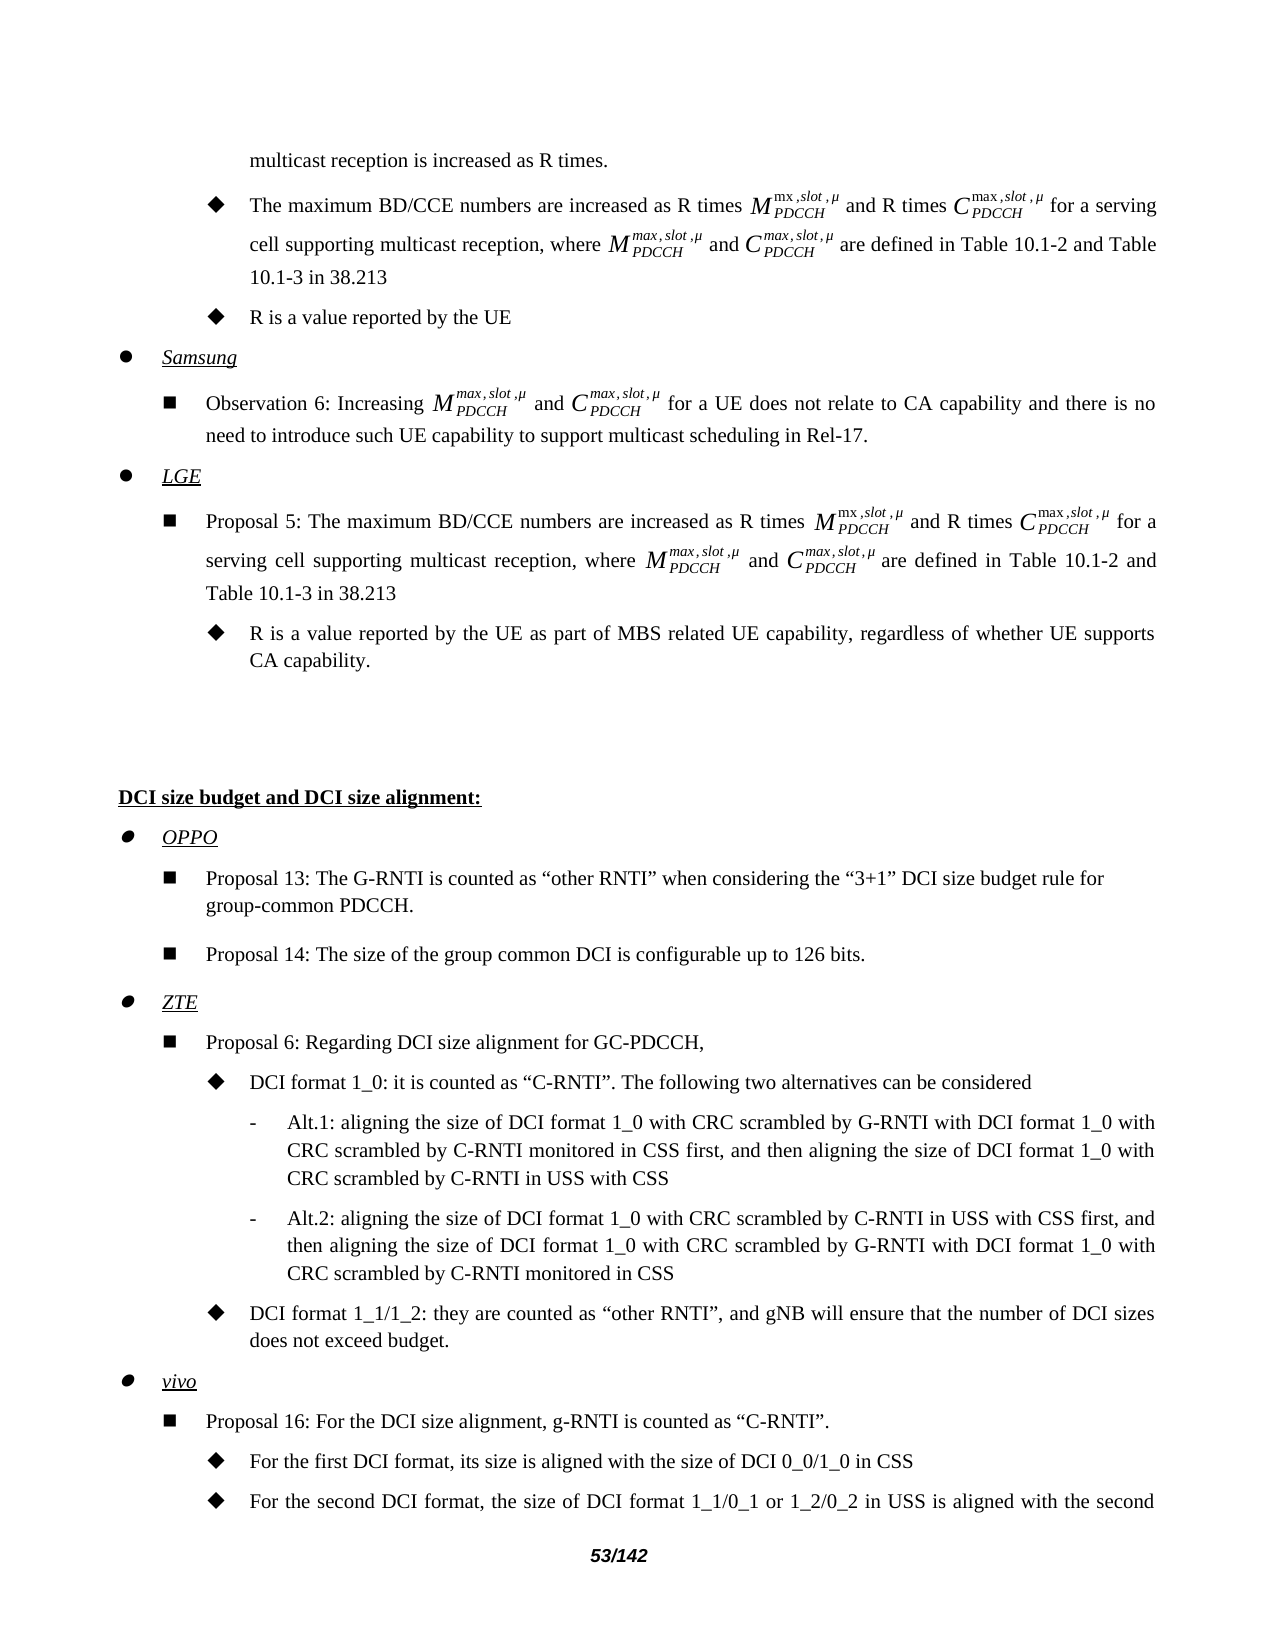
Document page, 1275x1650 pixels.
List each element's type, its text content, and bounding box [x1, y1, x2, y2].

list For the first DCI format, its size is aligned with the size of DCI 0_0/1_0 in CSS [206, 1449, 1157, 1473]
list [206, 148, 1157, 172]
list R is a value reported by the UE as part of MBS related UE capability, regardless of whether UE supports CA capability. [206, 621, 1157, 672]
list The maximum BD/CCE numbers are increased as R times and R times for a serving cell supporting multicast reception, where and are defined in Table 10.1-2 and Table 10.1-3 in 38.213 [206, 188, 1157, 289]
list LGE [118, 463, 1157, 488]
list Proposal 16: For the DCI size alignment, g-RNTI is counted as “C-RNTI”. [162, 1409, 1157, 1433]
list Observation 6: Increasing and for a UE does not relate to CA capability and there is no need to introduce such UE capability to support multicast scheduling in Rel-17. [162, 385, 1157, 447]
list Proposal 14: The size of the group common DCI is configurable up to 126 bits. [162, 941, 1157, 966]
list DCI format 1_1/1_2: they are counted as “other RNTI”, and gNB will ensure that the number of DCI sizes does not exceed budget. [206, 1301, 1157, 1352]
list Proposal 5: The maximum BD/CCE numbers are increased as R times and R times for a serving cell supporting multicast reception, where and are defined in Table 10.1-2 and Table 10.1-3 in 38.213 [162, 504, 1157, 604]
list OPPO [118, 825, 1157, 849]
list Alt.1: aligning the size of DCI format 1_0 with CRC scrambled by G-RNTI with DCI format 1_0 with CRC scrambled by C-RNTI monitored in CSS first, and then aligning the size of DCI format 1_0 with CRC scrambled by C-RNTI in USS with CSS [249, 1110, 1157, 1189]
list DCI size budget and DCI size alignment: [118, 785, 1157, 809]
list R is a value reported by the UE [206, 305, 1157, 329]
list Proposal 6: Regarding DCI size alignment for GC-PDCCH, [162, 1030, 1157, 1054]
list ZTE [118, 990, 1157, 1014]
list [206, 1489, 1157, 1513]
list vivo [118, 1368, 1157, 1393]
list Alt.2: aligning the size of DCI format 1_0 with CRC scrambled by C-RNTI in USS with CSS first, and then aligning the size of DCI format 1_0 with CRC scrambled by G-RNTI with DCI format 1_0 with CRC scrambled by C-RNTI monitored in CSS [249, 1206, 1157, 1285]
list DCI format 1_0: it is counted as “C-RNTI”. The following two alternatives can be considered [206, 1070, 1157, 1094]
list Proposal 13: The G-RNTI is counted as “other RNTI” when considering the “3+1” DCI size budget rule for group-common PDCCH. [162, 865, 1157, 917]
list Samsung [118, 345, 1157, 369]
